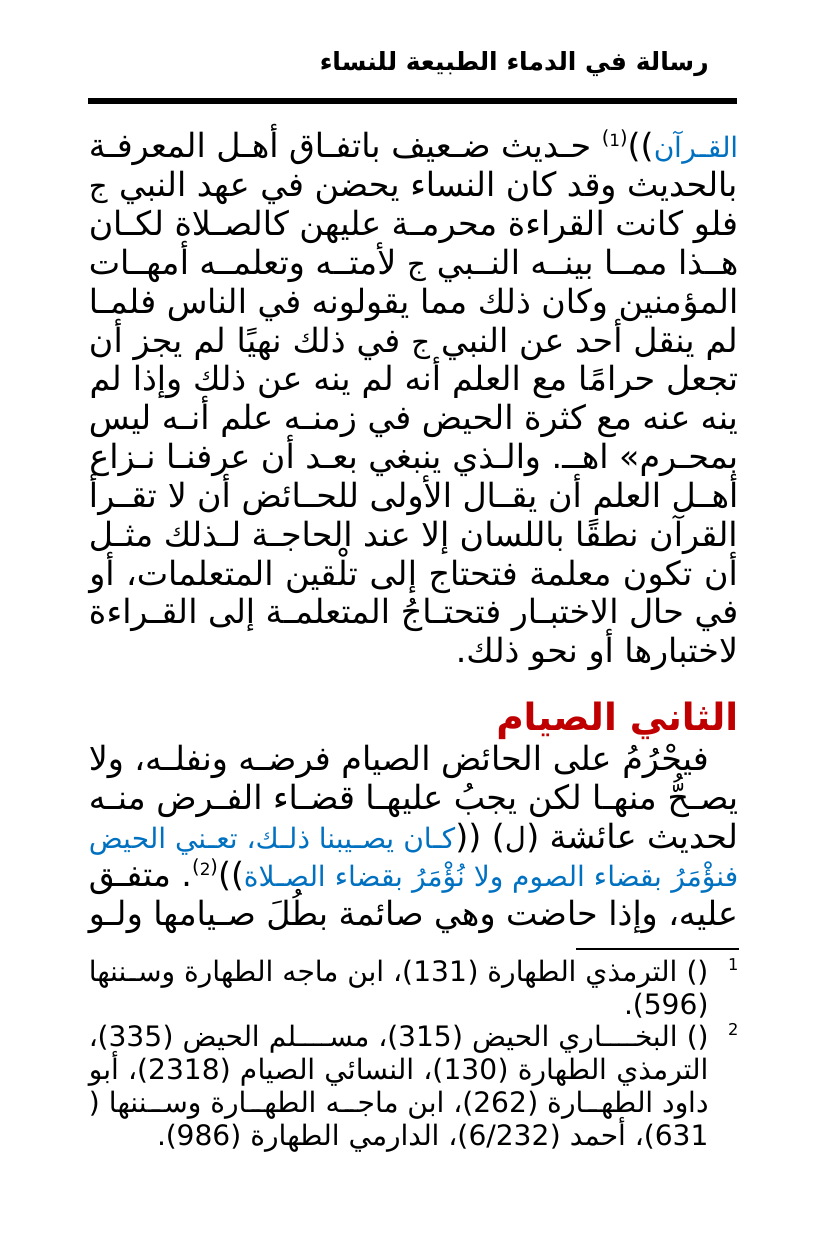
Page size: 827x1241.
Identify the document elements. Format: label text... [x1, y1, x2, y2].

text الثاني الصيام [89, 696, 738, 739]
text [89, 739, 738, 934]
text فأما قراءة الحائض القرآن بنفسها فإن كان نظرًا بالعين أو تأملًا بالقلب بدون نطق باللسان فلا بأس بذلك مثل أن يوضع المصحف أو اللوح فتنظر إلى الآيات وتقرأها بقلبها.. قال النووي في شرح المهذب «جائز بلا خلاف». وأما إن كانت قراءتها نطقًا باللسان فجمهور العلماء على أنه ممنوع وغير جائز وقال البخاري وابن جرير الطبري وابن المنذر هو جائز وحكي عن مالك وعن الشافعي في القول القديم حكاه عنهما في فتح الباري. وذكر البخاري تعليقًا عن إبراهيم النخعي لا بأس أن تقرأ الآية. وقال شيخ الإسلام ابن تيمية في الفتاوى مجموعة ابن قاسم «ليس في منعها من القرآن سنة أصلًا فإن قوله ((لا تقرأ الحائض ولا الجنب شيئًا من القرآن))() حديث ضعيف باتفاق أهل المعرفة بالحديث وقد كان النساء يحضن في عهد النبي ج فلو كانت القراءة محرمة عليهن كالصلاة لكان هذا مما بينه النبي ج لأمته وتعلمه أمهات المؤمنين وكان ذلك مما يقولونه في الناس فلما لم ينقل أحد عن النبي ج في ذلك نهيًا لم يجز أن تجعل حرامًا مع العلم أنه لم ينه عن ذلك وإذا لم ينه عنه مع كثرة الحيض في زمنه علم أنه ليس بمحرم» اهـ. والذي ينبغي بعد أن عرفنا نزاع أهل العلم أن يقال الأولى للحائض أن لا تقرأ القرآن نطقًا باللسان إلا عند الحاجة لذلك مثل أن تكون معلمة فتحتاج إلى تلْقين المتعلمات، أو في حال الاختبار فتحتاجُ المتعلمة إلى القراءة لاختبارها أو نحو ذلك. [89, 127, 738, 671]
